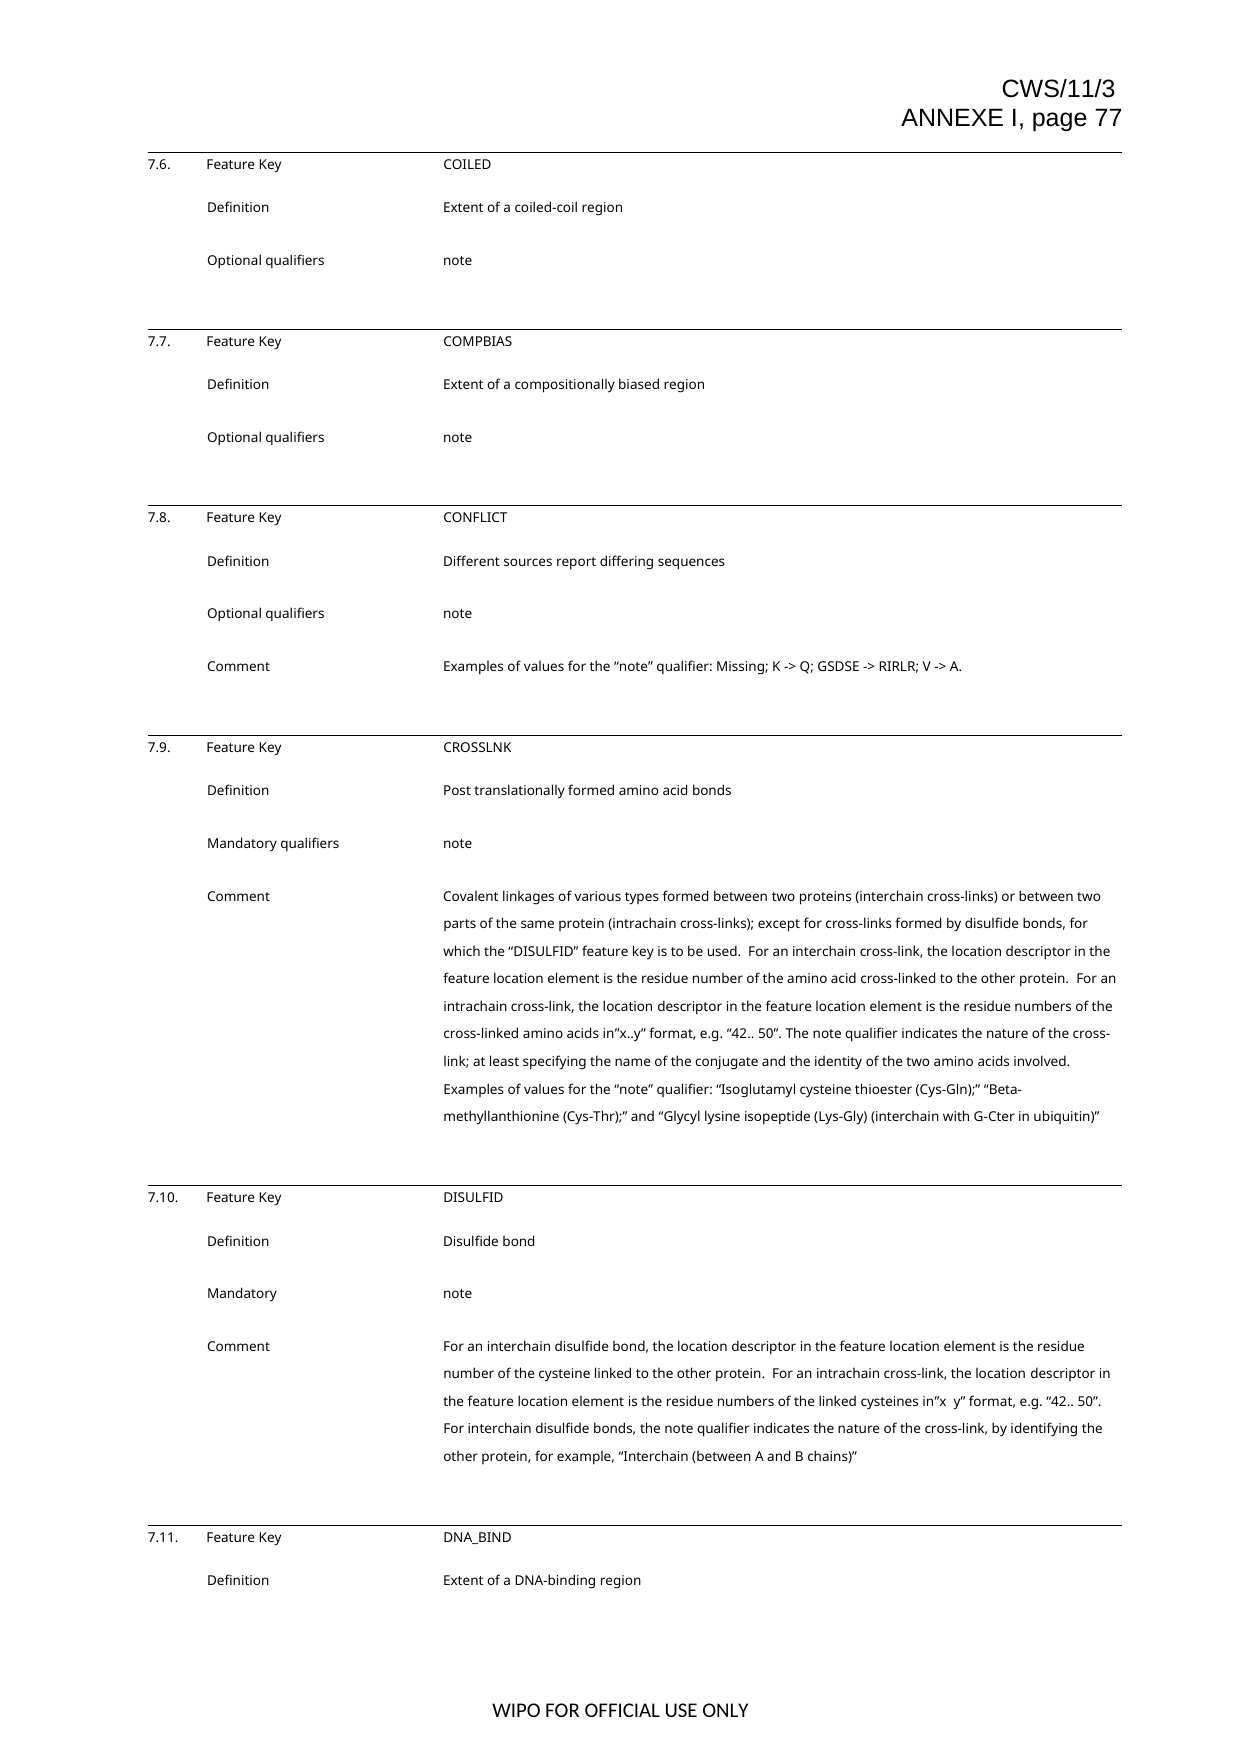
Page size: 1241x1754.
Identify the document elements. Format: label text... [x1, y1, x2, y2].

text Definition Extent of a compositionally biased region [207, 375, 1122, 393]
text Definition Extent of a coiled-coil region [207, 198, 1122, 217]
text Feature Key DISULFID [148, 1186, 1122, 1206]
text Comment Covalent linkages of various types formed between two proteins (interchain cross-links) or between two parts of the same protein (intrachain cross-links); except for cross-links formed by disulfide bonds, for which the “DISULFID” feature key is to be used. For an interchain cross-link, the location descriptor in the feature location element is the residue number of the amino acid cross-linked to the other protein. For an intrachain cross-link, the location descriptor in the feature location element is the residue numbers of the cross-linked amino acids in”x..y” format, e.g. “42.. 50”. The note qualifier indicates the nature of the cross-link; at least specifying the name of the conjugate and the identity of the two amino acids involved. Examples of values for the “note” qualifier: “Isoglutamyl cysteine thioester (Cys-Gln);” “Beta-methyllanthionine (Cys-Thr);” and “Glycyl lysine isopeptide (Lys-Gly) (interchain with G-Cter in ubiquitin)” [207, 886, 1122, 1126]
text Comment Examples of values for the “note” qualifier: Missing; K -> Q; GSDSE -> RIRLR; V -> A. [207, 657, 1122, 676]
text Mandatory note [207, 1284, 1122, 1302]
text Feature Key COMPBIAS [148, 330, 1122, 350]
text Definition Extent of a DNA-binding region [207, 1571, 1122, 1590]
text Optional qualifiers note [207, 604, 1122, 623]
text Definition Post translationally formed amino acid bonds [207, 781, 1122, 800]
text Optional qualifiers note [207, 428, 1122, 446]
text Definition Disulfide bond [207, 1231, 1122, 1250]
text Comment For an interchain disulfide bond, the location descriptor in the feature location element is the residue number of the cysteine linked to the other protein. For an intrachain cross-link, the location descriptor in the feature location element is the residue numbers of the linked cysteines in”x y” format, e.g. “42.. 50”. For interchain disulfide bonds, the note qualifier indicates the nature of the cross-link, by identifying the other protein, for example, “Interchain (between A and B chains)” [207, 1337, 1122, 1466]
text Feature Key CROSSLNK [148, 736, 1122, 756]
text Optional qualifiers note [207, 251, 1122, 269]
text Definition Different sources report differing sequences [207, 552, 1122, 570]
text Feature Key CONFLICT [148, 506, 1122, 527]
text Mandatory qualifiers note [207, 834, 1122, 852]
text Feature Key DNA_BIND [148, 1526, 1122, 1546]
text Feature Key COILED [148, 153, 1122, 173]
